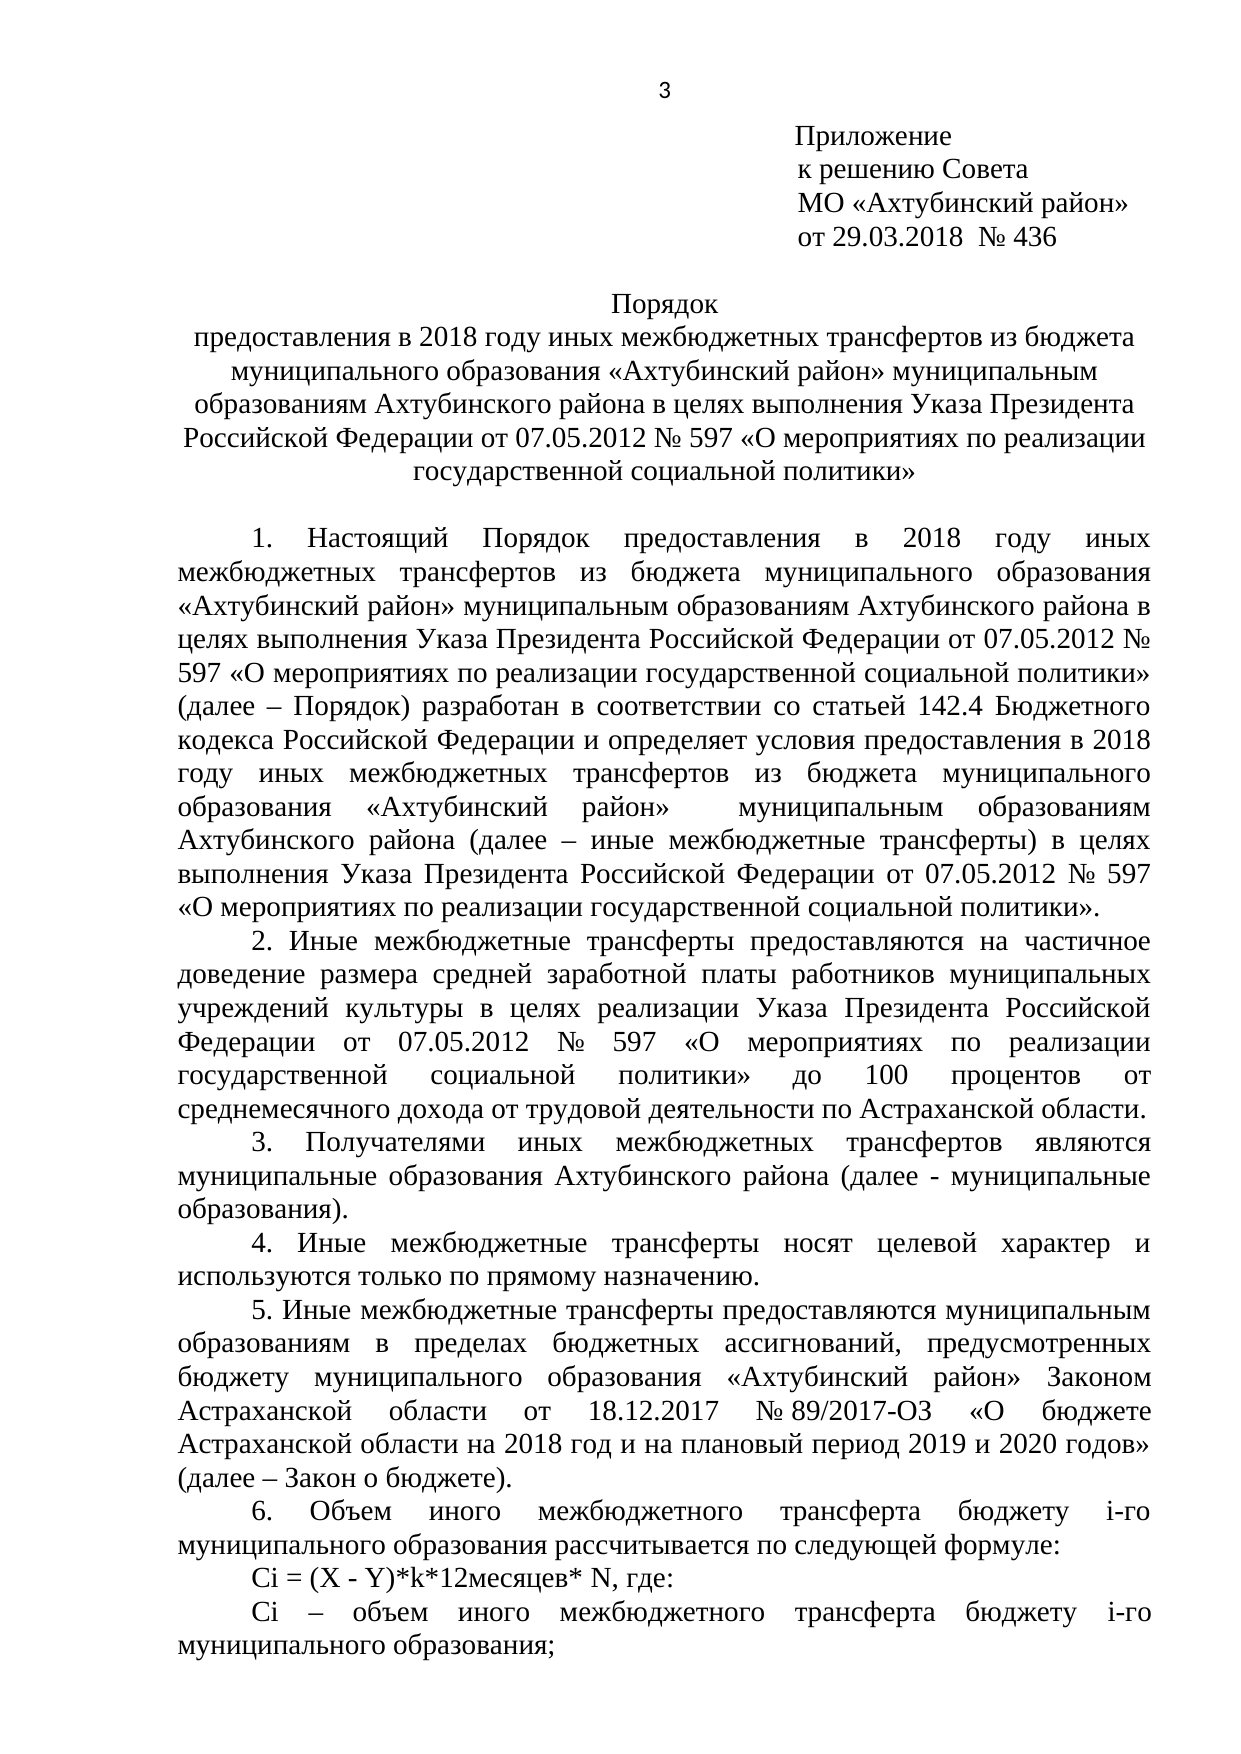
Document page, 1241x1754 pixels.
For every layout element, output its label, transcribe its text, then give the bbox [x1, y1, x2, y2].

text 3. Получателями иных межбюджетных трансфертов являются муниципальные образования Ахтубинского района (далее - муниципальные образования). [177, 1124, 1152, 1225]
title от 29.03.2018 № 436 [797, 219, 1152, 252]
text Порядок [177, 286, 1152, 319]
title к решению Совета [797, 152, 1152, 185]
text Сi = (X - Y)*k*12месяцев* N, где: [177, 1560, 1152, 1594]
text 2. Иные межбюджетные трансферты предоставляются на частичное доведение размера средней заработной платы работников муниципальных учреждений культуры в целях реализации Указа Президента Российской Федерации от 07.05.2012 № 597 «О мероприятиях по реализации государственной социальной политики» до 100 процентов от среднемесячного дохода от трудовой деятельности по Астраханской области. [177, 923, 1152, 1124]
text 4. Иные межбюджетные трансферты носят целевой характер и используются только по прямому назначению. [177, 1225, 1152, 1292]
text 6. Объем иного межбюджетного трансферта бюджету i-го муниципального образования рассчитывается по следующей формуле: [177, 1493, 1152, 1560]
text 5. Иные межбюджетные трансферты предоставляются муниципальным образованиям в пределах бюджетных ассигнований, предусмотренных бюджету муниципального образования «Ахтубинский район» Законом Астраханской области от 18.12.2017 № 89/2017-ОЗ «О бюджете Астраханской области на 2018 год и на плановый период 2019 и 2020 годов» (далее – Закон о бюджете). [177, 1292, 1152, 1493]
text предоставления в 2018 году иных межбюджетных трансфертов из бюджета муниципального образования «Ахтубинский район» муниципальным образованиям Ахтубинского района в целях выполнения Указа Президента Российской Федерации от 07.05.2012 № 597 «О мероприятиях по реализации государственной социальной политики» [177, 319, 1152, 487]
text 1. Настоящий Порядок предоставления в 2018 году иных межбюджетных трансфертов из бюджета муниципального образования «Ахтубинский район» муниципальным образованиям Ахтубинского района в целях выполнения Указа Президента Российской Федерации от 07.05.2012 № 597 «О мероприятиях по реализации государственной социальной политики» (далее – Порядок) разработан в соответствии со статьей 142.4 Бюджетного кодекса Российской Федерации и определяет условия предоставления в 2018 году иных межбюджетных трансфертов из бюджета муниципального образования «Ахтубинский район» муниципальным образованиям Ахтубинского района (далее – иные межбюджетные трансферты) в целях выполнения Указа Президента Российской Федерации от 07.05.2012 № 597 «О мероприятиях по реализации государственной социальной политики». [177, 521, 1152, 923]
text Ci – объем иного межбюджетного трансферта бюджету i-го муниципального образования; [177, 1594, 1152, 1661]
title МО «Ахтубинский район» [797, 185, 1152, 219]
title Приложение [177, 118, 1152, 152]
